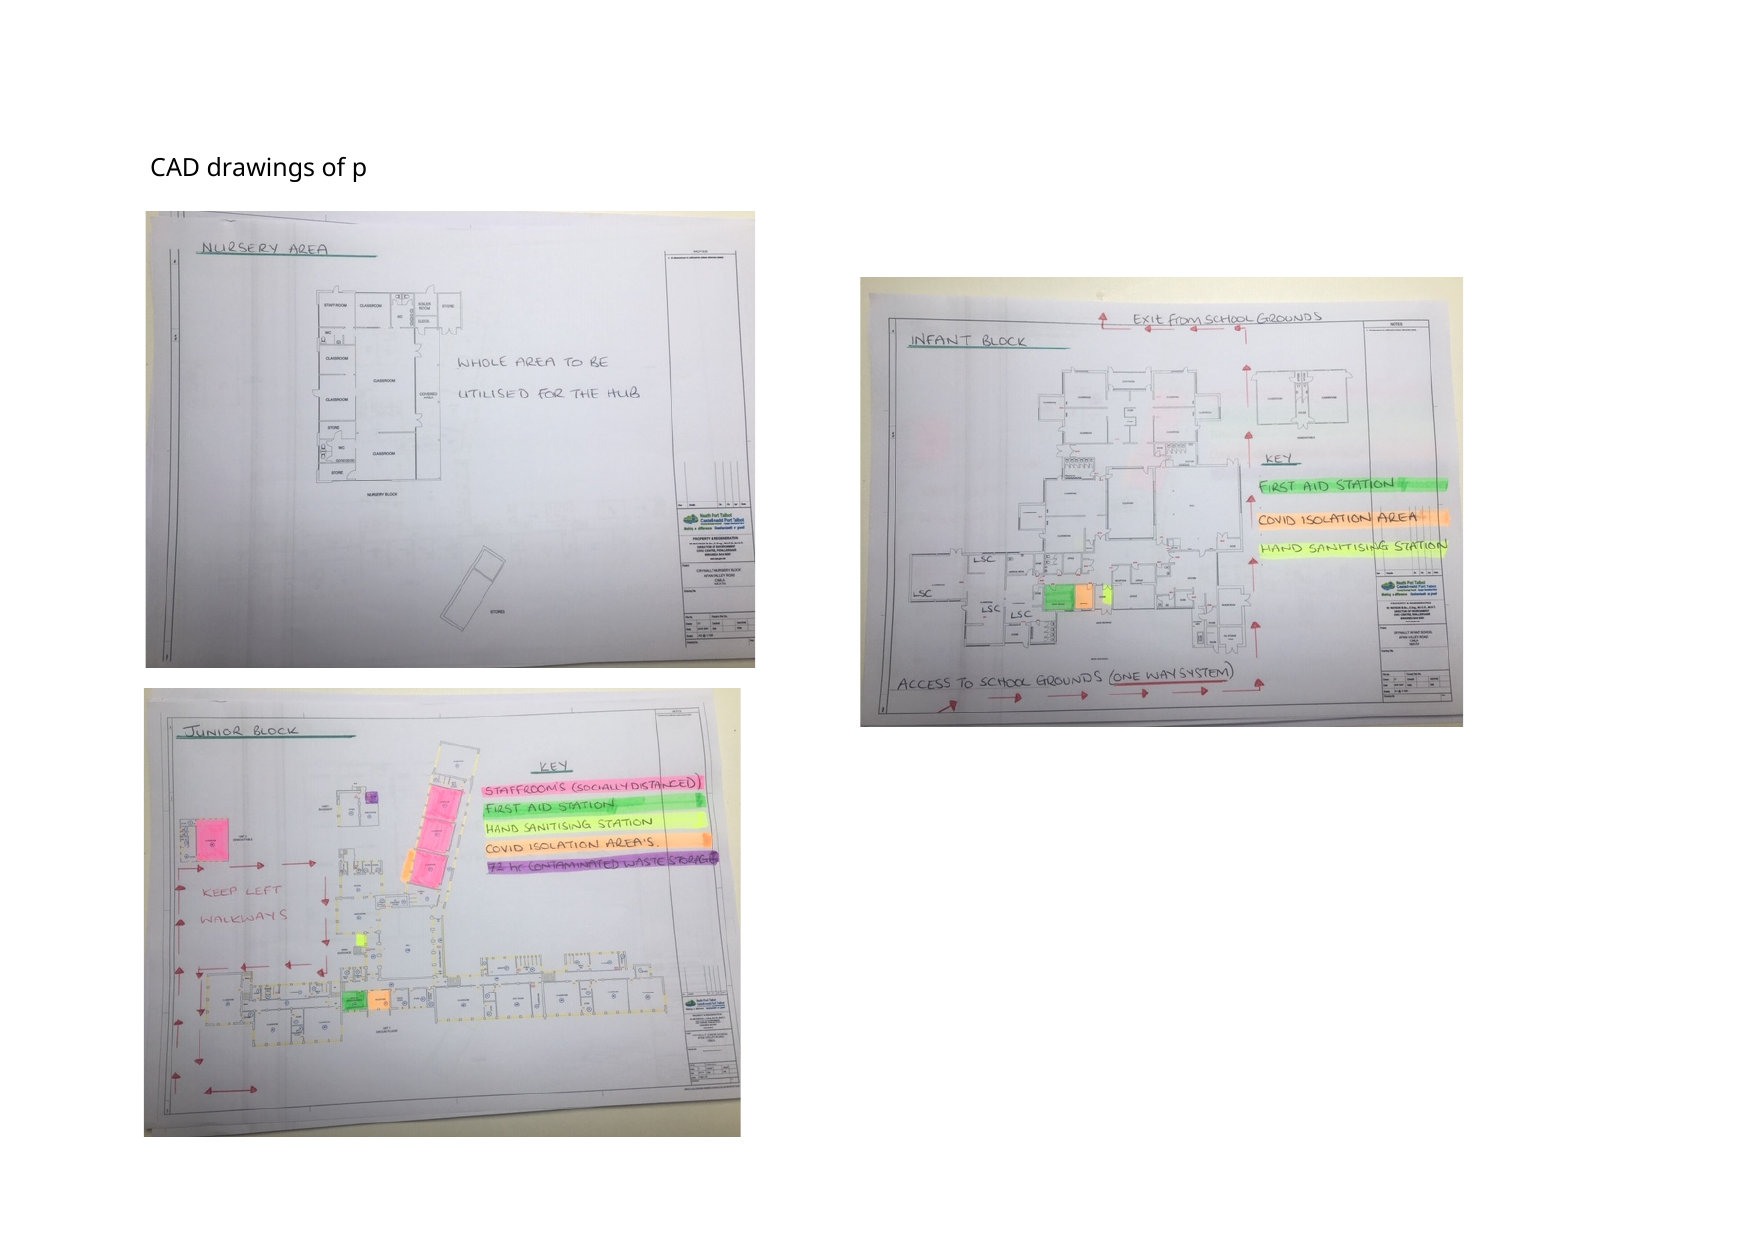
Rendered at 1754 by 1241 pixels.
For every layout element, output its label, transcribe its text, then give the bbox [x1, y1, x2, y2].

picture [145, 211, 755, 668]
picture [143, 688, 741, 1137]
picture [860, 277, 1463, 727]
text CAD drawings of p [150, 150, 1604, 184]
